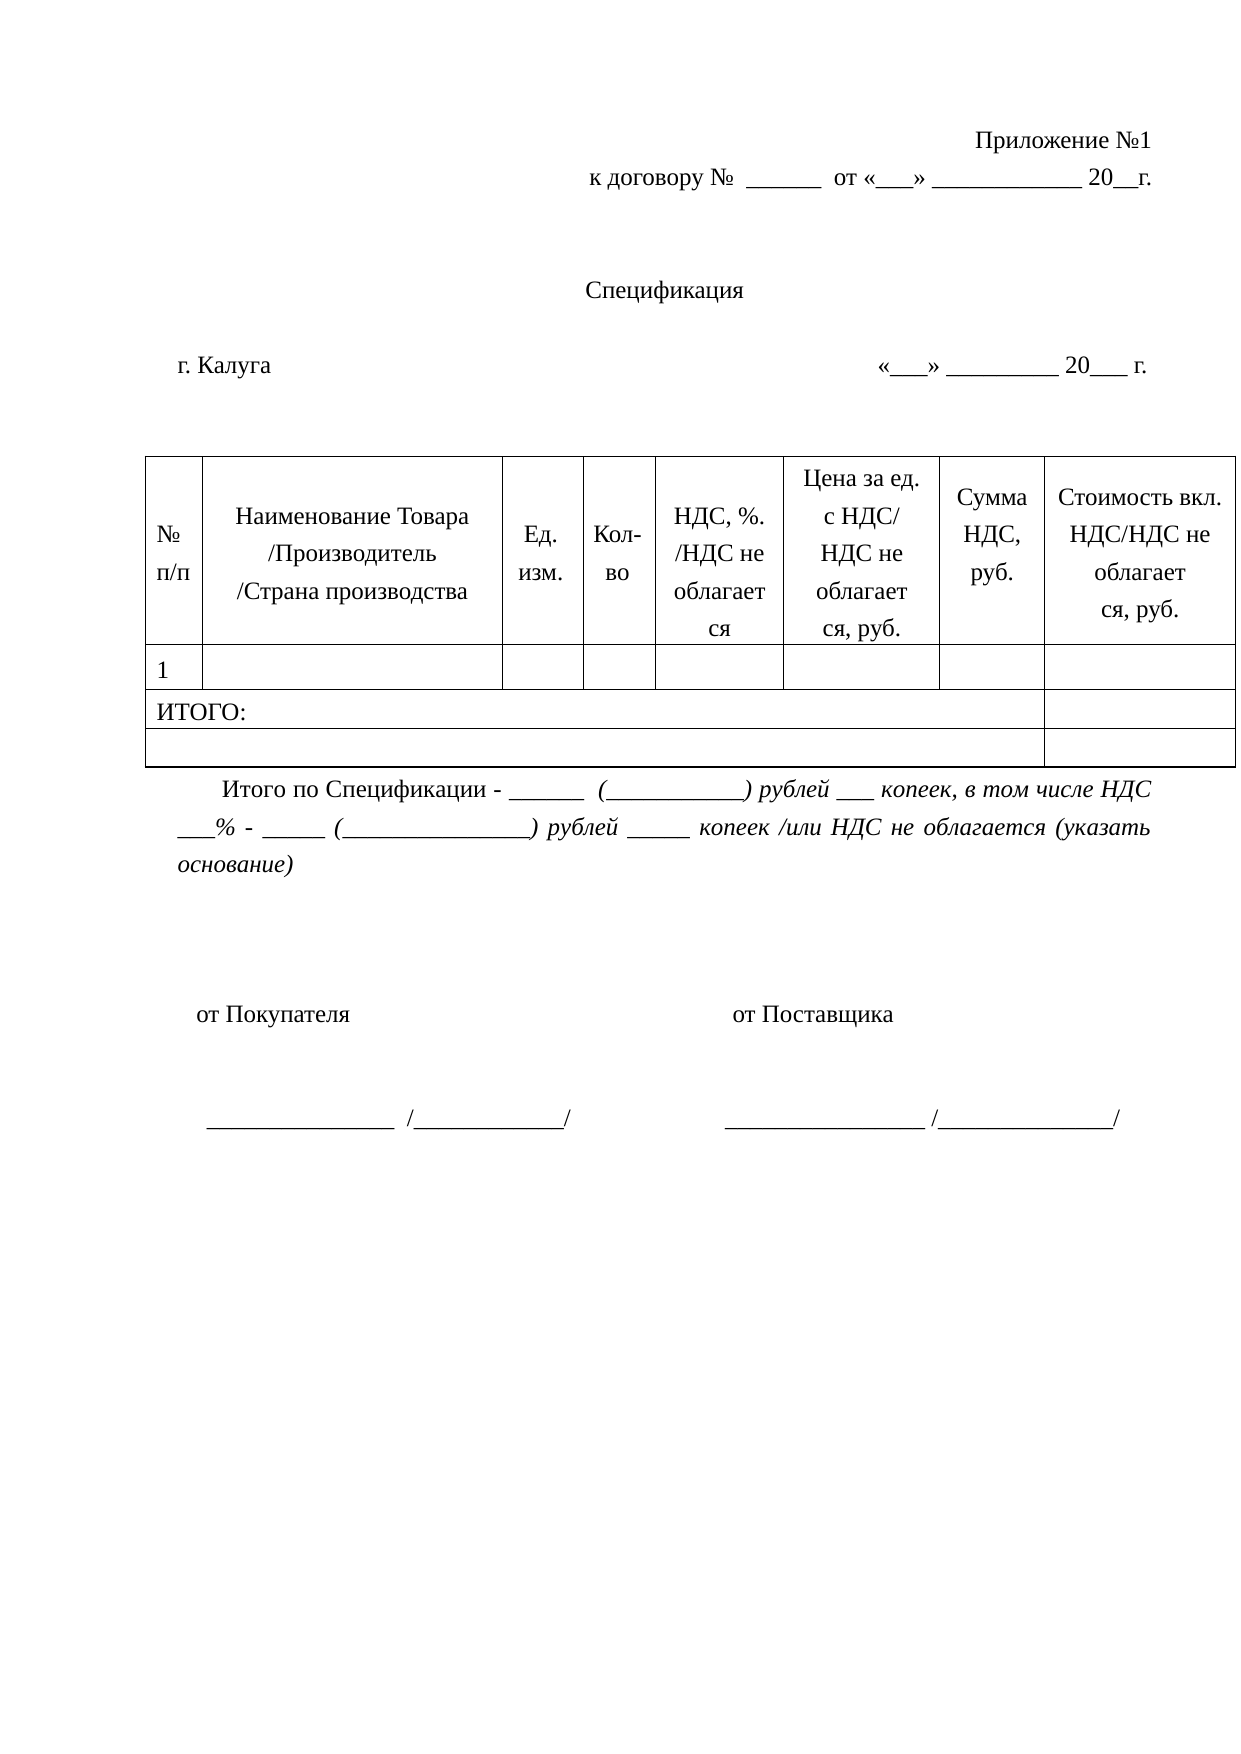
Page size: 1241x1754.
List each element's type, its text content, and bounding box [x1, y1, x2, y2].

table_header Сумма НДС, руб. [940, 457, 1044, 644]
table_header НДС, %. /НДС не облагает ся [656, 457, 783, 644]
table_header Стоимость вкл. НДС/НДС не облагает ся, руб. [1045, 457, 1235, 644]
table_cell [656, 645, 783, 689]
table_cell [1045, 690, 1235, 728]
text Итого по Спецификации - ______ (___________) рублей ___ копеек, в том числе НДС ___% - _____ (_______________) рублей _____ копеек /или НДС не облагается (указать основание) [177, 768, 1152, 812]
table_cell [1045, 729, 1235, 766]
text от Покупателя от Поставщика [177, 992, 1152, 1030]
table_cell [146, 729, 1044, 766]
table_header Кол-во [584, 457, 655, 644]
table_header Наименование Товара /Производитель /Страна производства [203, 457, 502, 644]
table_cell 1 [146, 645, 202, 689]
table_header № п/п [146, 457, 202, 644]
text Приложение №1 [177, 118, 1152, 156]
text Итого по Спецификации - ______ (___________) рублей ___ копеек, в том числе НДС ___% - _____ (_______________) рублей _____ копеек /или НДС не облагается (указать основание) [177, 840, 1152, 880]
table_header Ед. изм. [503, 457, 583, 644]
table_cell [940, 645, 1044, 689]
table_cell ИТОГО: [146, 690, 1044, 728]
table_cell [584, 645, 655, 689]
table_cell [784, 645, 939, 689]
text г. Калуга «___» _________ 20___ г. [177, 343, 1152, 381]
text _______________ /____________/ ________________ /______________/ [207, 1096, 1152, 1134]
text к договору № ______ от «___» ____________ 20__г. [177, 156, 1152, 193]
text Спецификация [177, 268, 1152, 306]
table_cell [203, 645, 502, 689]
table_header Цена за ед. с НДС/ НДС не облагает ся, руб. [784, 457, 939, 644]
table_cell [1045, 645, 1235, 689]
table_cell [503, 645, 583, 689]
